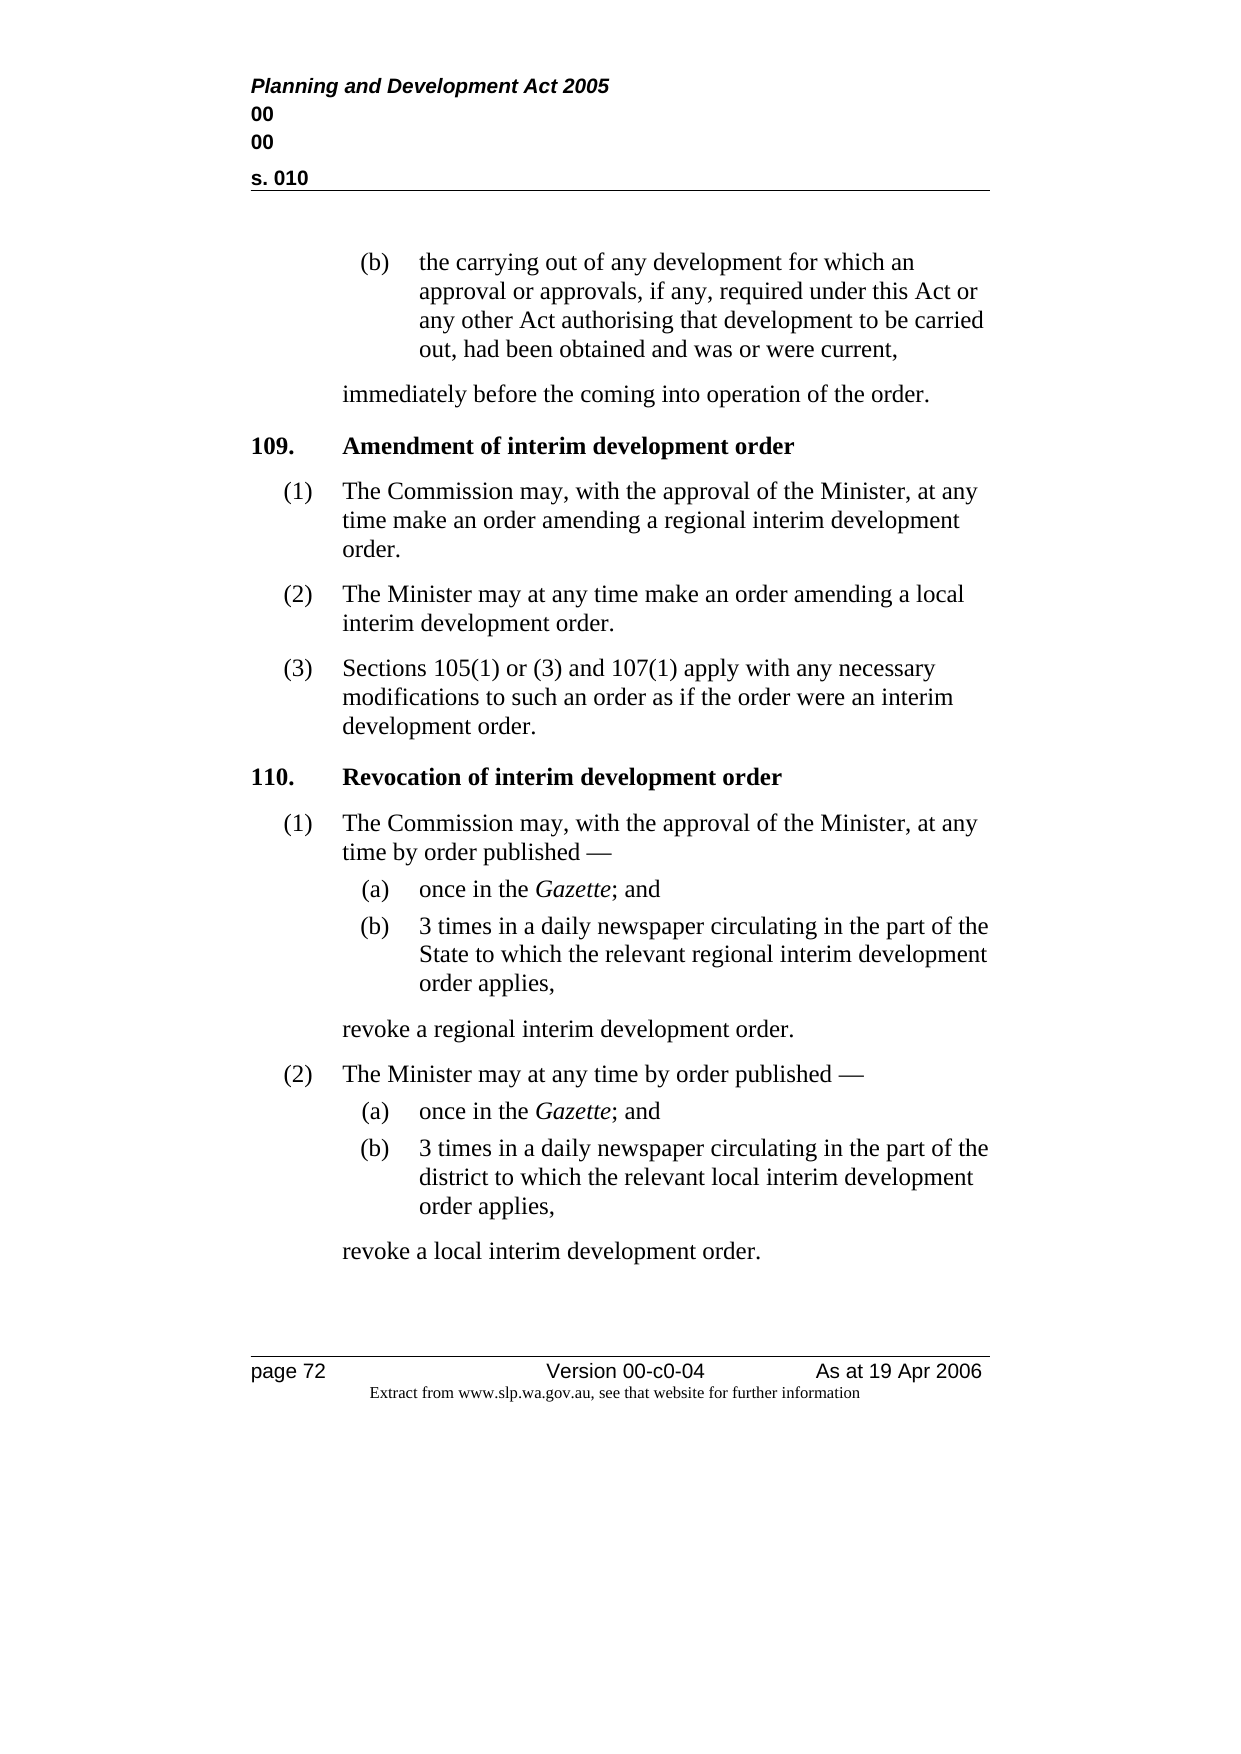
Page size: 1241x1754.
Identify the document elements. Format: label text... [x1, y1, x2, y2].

text immediately before the coming into operation of the order. [251, 379, 990, 408]
text (1) The Commission may, with the approval of the Minister, at any time make an order amending a regional interim development order. [251, 476, 990, 562]
text (2) The Minister may at any time make an order amending a local interim development order. [251, 579, 990, 637]
subtitle 109. Amendment of interim development order [251, 431, 990, 459]
text (3) Sections 105(1) or (3) and 107(1) apply with any necessary modifications to such an order as if the order were an interim development order. [251, 653, 990, 739]
text (b) 3 times in a daily newspaper circulating in the part of the district to which the relevant local interim development order applies, [251, 1133, 990, 1219]
text (a) once in the Gazette; and [251, 1096, 990, 1125]
text (2) The Minister may at any time by order published — [251, 1059, 990, 1088]
text (b) the carrying out of any development for which an approval or approvals, if any, required under this Act or any other Act authorising that development to be carried out, had been obtained and was or were current, [251, 247, 990, 362]
subtitle 110. Revocation of interim development order [251, 762, 990, 791]
text (a) once in the Gazette; and [251, 874, 990, 902]
text (1) The Commission may, with the approval of the Minister, at any time by order published — [251, 808, 990, 865]
text revoke a local interim development order. [251, 1236, 990, 1265]
text revoke a regional interim development order. [251, 1014, 990, 1042]
text (b) 3 times in a daily newspaper circulating in the part of the State to which the relevant regional interim development order applies, [251, 911, 990, 997]
